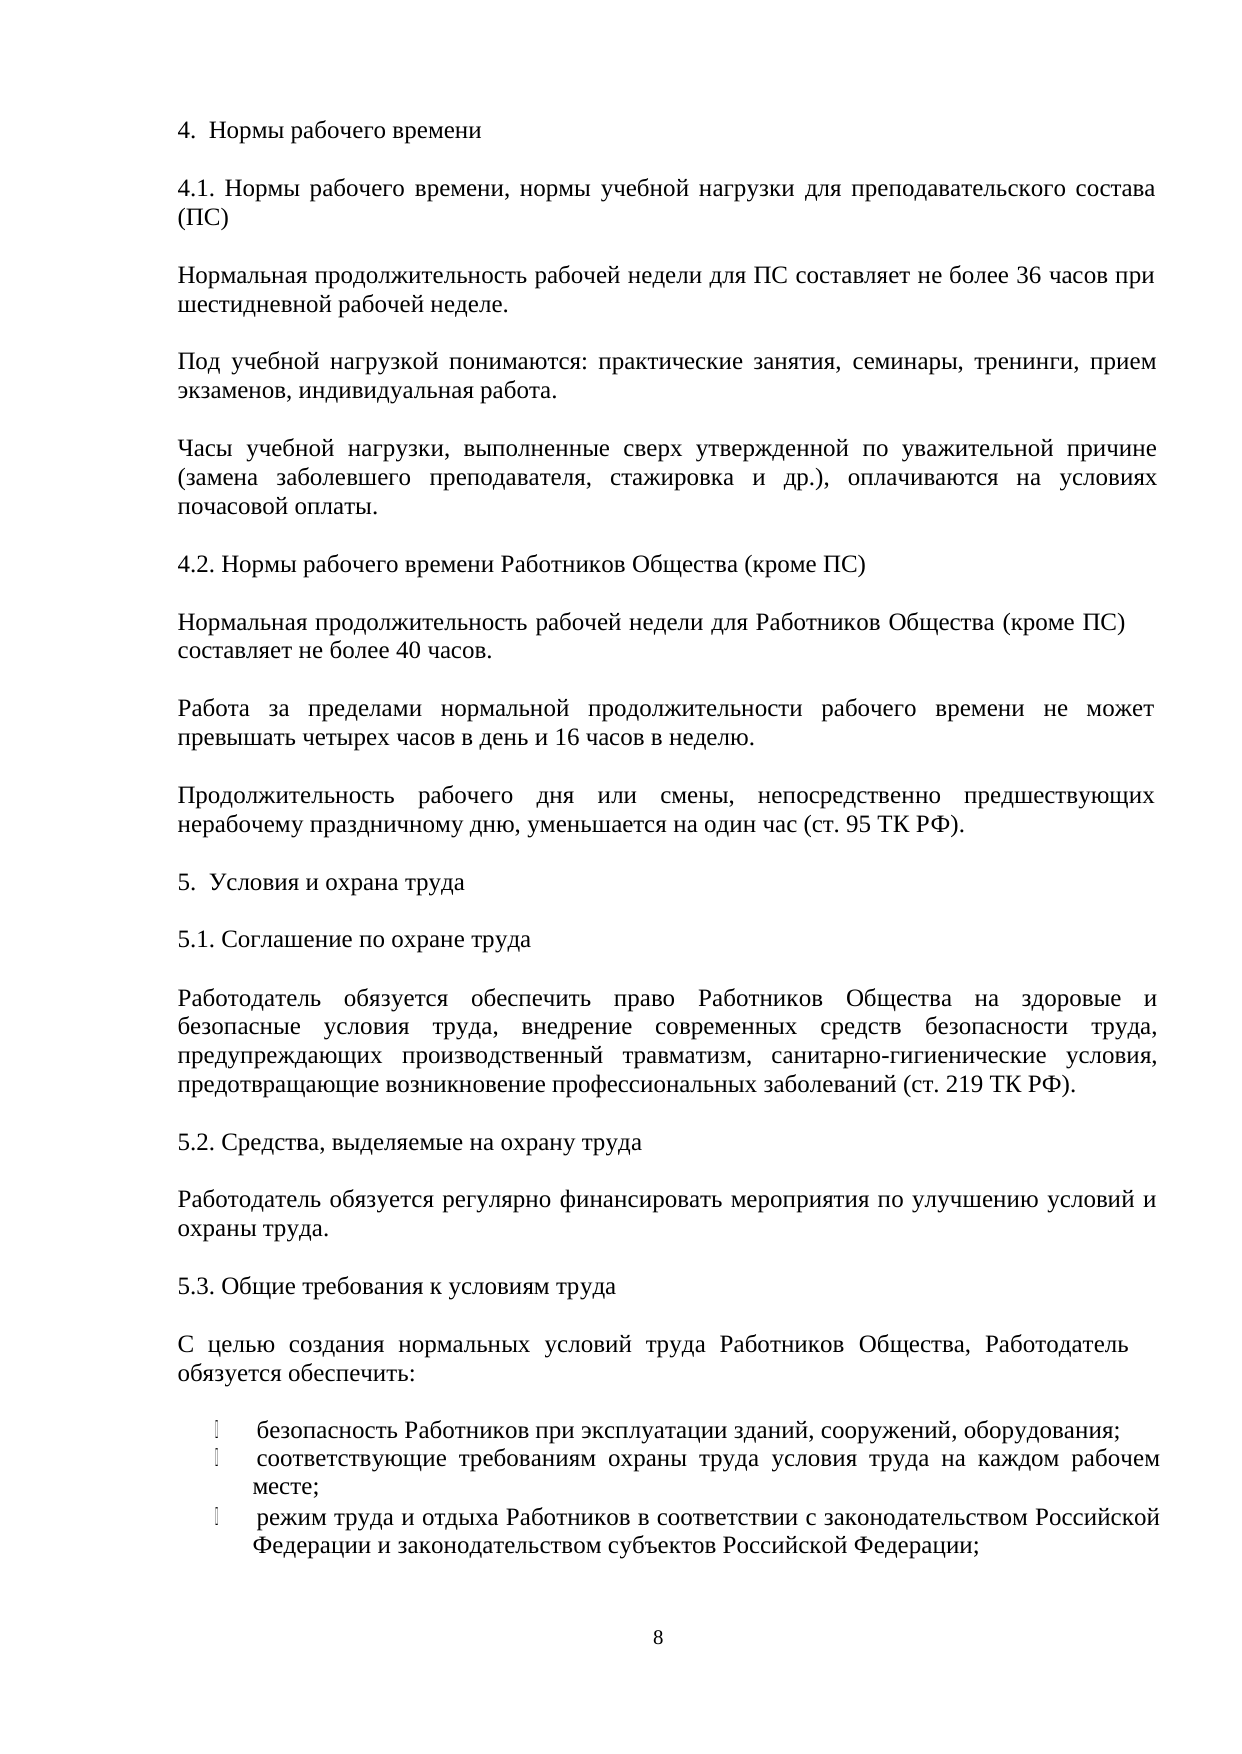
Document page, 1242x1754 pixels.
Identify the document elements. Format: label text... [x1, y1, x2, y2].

text  режим труда и отдыха Работников в соответствии с законодательством Российской [215, 1500, 1164, 1533]
text Нормальная продолжительность рабочей недели для Работников Общества (кроме ПС) [177, 607, 1158, 635]
text 5.1. Соглашение по охране труда [177, 924, 534, 953]
text 5. Условия и охрана труда [177, 867, 469, 895]
text (ПС) [177, 202, 234, 231]
text 5.3. Общие требования к условиям труда [177, 1271, 619, 1300]
text Работодатель обязуется регулярно финансировать мероприятия по улучшению условий и охраны труда. [177, 1184, 1157, 1242]
text Работодатель обязуется обеспечить право Работников Общества на здоровые и безопасные условия труда, внедрение современных средств безопасности труда, предупреждающих производственный травматизм, санитарно-гигиенические условия, предотвращающие возникновение профессиональных заболеваний (ст. 219 ТК РФ). [177, 983, 1157, 1098]
text С целью создания нормальных условий труда Работников Общества, Работодатель обязуется обеспечить: [177, 1329, 1158, 1387]
text Часы учебной нагрузки, выполненные сверх утвержденной по уважительной причине (замена заболевшего преподавателя, стажировка и др.), оплачиваются на условиях почасовой оплаты. [177, 433, 1157, 519]
text Под учебной нагрузкой понимаются: практические занятия, семинары, тренинги, прием экзаменов, индивидуальная работа. [177, 346, 1158, 404]
text 4.1. Нормы рабочего времени, нормы учебной нагрузки для преподавательского состава [177, 173, 1157, 202]
text Федерации и законодательством субъектов Российской Федерации; [252, 1533, 1164, 1558]
text  соответствующие требованиям охраны труда условия труда на каждом рабочем [215, 1446, 1164, 1475]
text 4. Нормы рабочего времени [177, 115, 486, 144]
text Продолжительность рабочего дня или смены, непосредственно предшествующих нерабочему праздничному дню, уменьшается на один час (ст. 95 ТК РФ). [177, 780, 1157, 838]
text Нормальная продолжительность рабочей недели для ПС составляет не более 36 часов при шестидневной рабочей неделе. [177, 260, 1157, 317]
text составляет не более 40 часов. [177, 635, 496, 664]
text Работа за пределами нормальной продолжительности рабочего времени не может превышать четырех часов в день и 16 часов в неделю. [177, 693, 1157, 751]
text 4.2. Нормы рабочего времени Работников Общества (кроме ПС) [177, 549, 897, 577]
text 5.2. Средства, выделяемые на охрану труда [177, 1127, 645, 1155]
text  безопасность Работников при эксплуатации зданий, сооружений, оборудования; [215, 1411, 1164, 1446]
text месте; [252, 1475, 1164, 1500]
